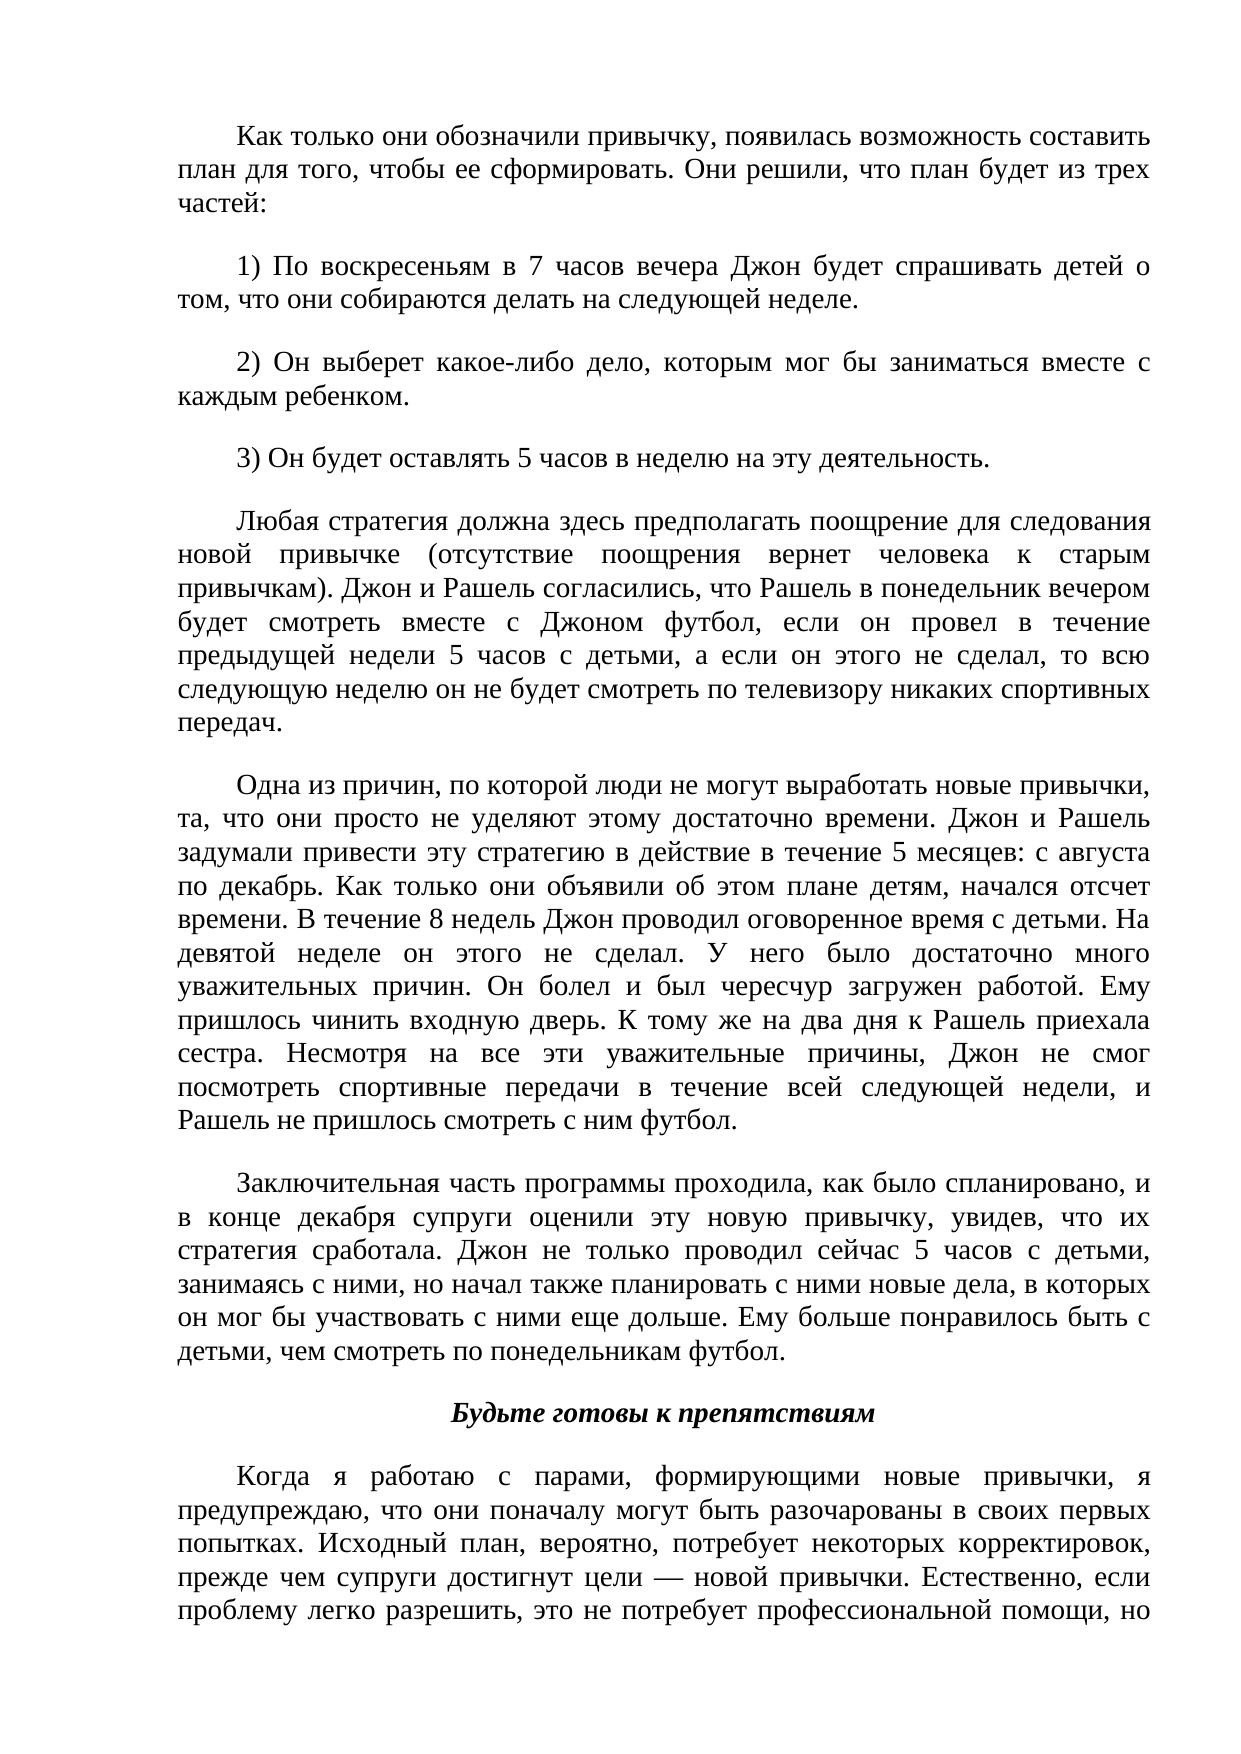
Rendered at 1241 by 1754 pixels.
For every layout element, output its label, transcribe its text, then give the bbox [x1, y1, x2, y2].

text 2) Он выберет какое-либо дело, которым мог бы заниматься вместе с каждым ребенком. [177, 344, 1152, 411]
text Одна из причин, по которой люди не могут выработать новые привычки, та, что они просто не уделяют этому достаточно времени. Джон и Рашель задумали привести эту стратегию в действие в течение 5 месяцев: с августа по декабрь. Как только они объявили об этом плане детям, начался отсчет времени. В течение 8 недель Джон проводил оговоренное время с детьми. На девятой неделе он этого не сделал. У него было достаточно много уважительных причин. Он болел и был чересчур загружен работой. Ему пришлось чинить входную дверь. К тому же на два дня к Рашель приехала сестра. Несмотря на все эти уважительные причины, Джон не смог посмотреть спортивные передачи в течение всей следующей недели, и Рашель не пришлось смотреть с ним футбол. [177, 767, 1152, 1136]
text 1) По воскресеньям в 7 часов вечера Джон будет спрашивать детей о том, что они собираются делать на следующей неделе. [177, 248, 1152, 315]
subtitle Будьте готовы к препятствиям [177, 1396, 1152, 1429]
text Любая стратегия должна здесь предполагать поощрение для следования новой привычке (отсутствие поощрения вернет человека к старым привычкам). Джон и Рашель согласились, что Рашель в понедельник вечером будет смотреть вместе с Джоном футбол, если он провел в течение предыдущей недели 5 часов с детьми, а если он этого не сделал, то всю следующую неделю он не будет смотреть по телевизору никаких спортивных передач. [177, 503, 1152, 738]
text Заключительная часть программы проходила, как было спланировано, и в конце декабря супруги оценили эту новую привычку, увидев, что их стратегия сработала. Джон не только проводил сейчас 5 часов с детьми, занимаясь с ними, но начал также планировать с ними новые дела, в которых он мог бы участвовать с ними еще дольше. Ему больше понравилось быть с детьми, чем смотреть по понедельникам футбол. [177, 1165, 1152, 1366]
text 3) Он будет оставлять 5 часов в неделю на эту деятельность. [177, 440, 1152, 474]
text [177, 1458, 1152, 1626]
text Как только они обозначили привычку, появилась возможность составить план для того, чтобы ее сформировать. Они решили, что план будет из трех частей: [177, 118, 1152, 219]
